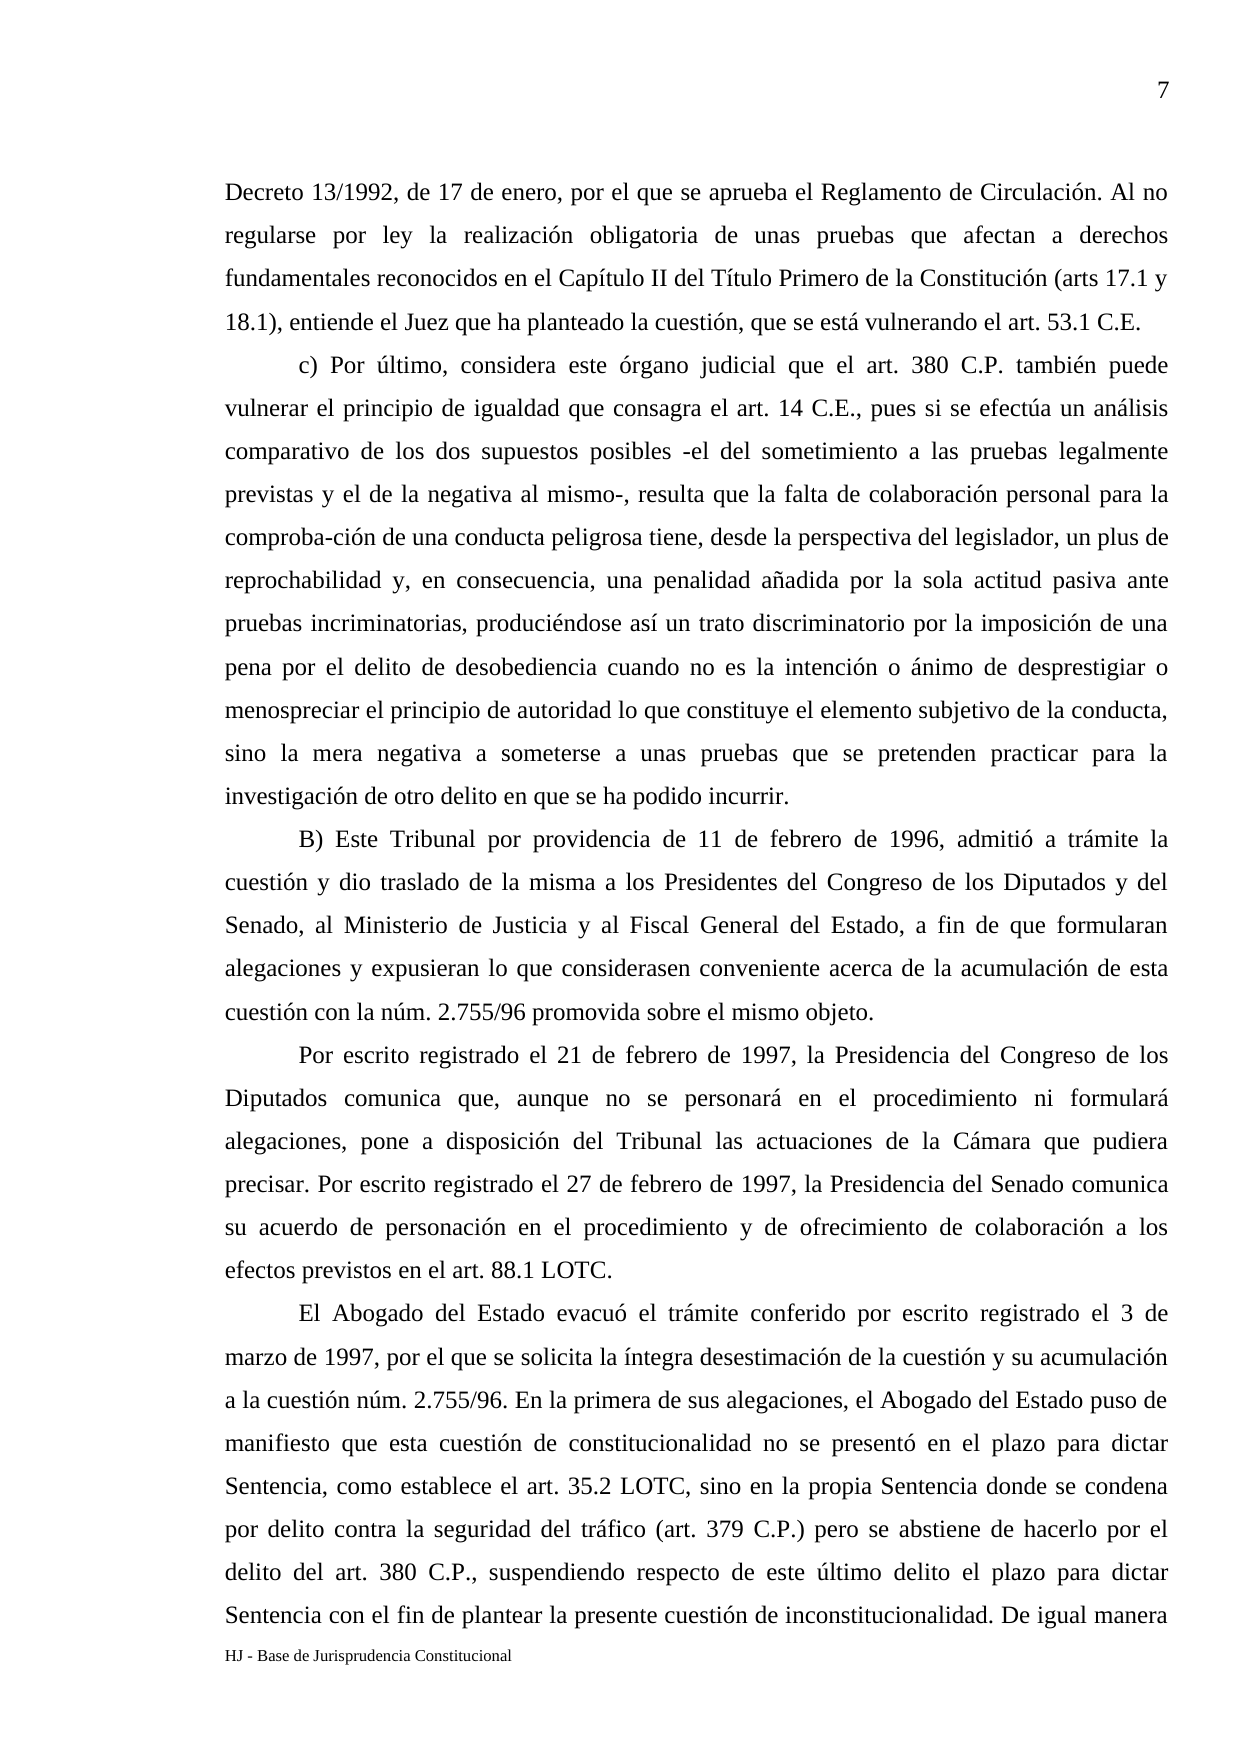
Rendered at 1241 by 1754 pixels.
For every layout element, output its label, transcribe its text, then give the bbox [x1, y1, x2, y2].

text c) Por último, considera este órgano judicial que el art. 380 C.P. también puede vulnerar el principio de igualdad que consagra el art. 14 C.E., pues si se efectúa un análisis comparativo de los dos supuestos posibles -el del sometimiento a las pruebas legalmente previstas y el de la negativa al mismo-, resulta que la falta de colaboración personal para la comproba-ción de una conducta peligrosa tiene, desde la perspectiva del legislador, un plus de reprochabilidad y, en consecuencia, una penalidad añadida por la sola actitud pasiva ante pruebas incriminatorias, produciéndose así un trato discriminatorio por la imposición de una pena por el delito de desobediencia cuando no es la intención o ánimo de desprestigiar o menospreciar el principio de autoridad lo que constituye el elemento subjetivo de la conducta, sino la mera negativa a someterse a unas pruebas que se pretenden practicar para la investigación de otro delito en que se ha podido incurrir. [224, 350, 1169, 810]
text Por escrito registrado el 21 de febrero de 1997, la Presidencia del Congreso de los Diputados comunica que, aunque no se personará en el procedimiento ni formulará alegaciones, pone a disposición del Tribunal las actuaciones de la Cámara que pudiera precisar. Por escrito registrado el 27 de febrero de 1997, la Presidencia del Senado comunica su acuerdo de personación en el procedimiento y de ofrecimiento de colaboración a los efectos previstos en el art. 88.1 LOTC. [224, 1040, 1169, 1284]
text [224, 177, 1169, 335]
text B) Este Tribunal por providencia de 11 de febrero de 1996, admitió a trámite la cuestión y dio traslado de la misma a los Presidentes del Congreso de los Diputados y del Senado, al Ministerio de Justicia y al Fiscal General del Estado, a fin de que formularan alegaciones y expusieran lo que considerasen conveniente acerca de la acumulación de esta cuestión con la núm. 2.755/96 promovida sobre el mismo objeto. [224, 824, 1169, 1025]
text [224, 1298, 1169, 1629]
